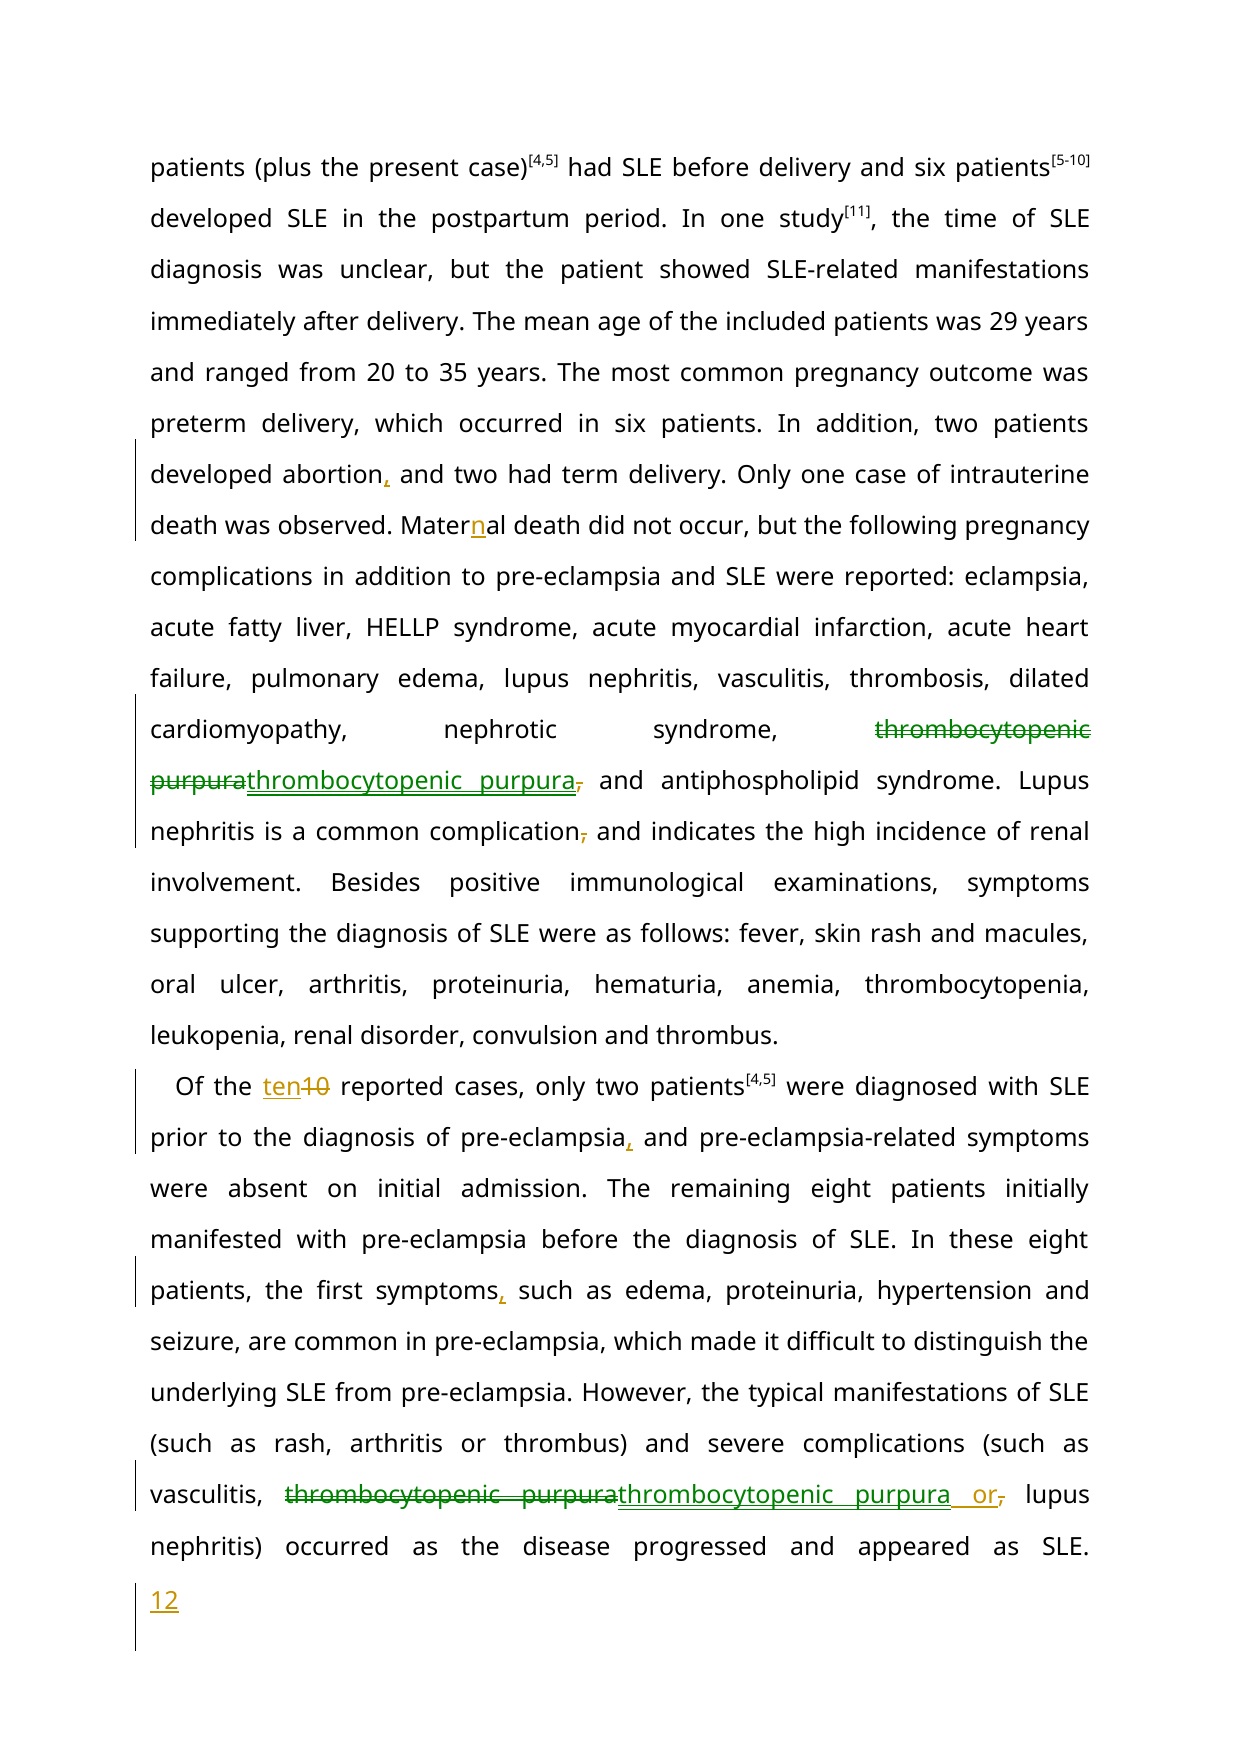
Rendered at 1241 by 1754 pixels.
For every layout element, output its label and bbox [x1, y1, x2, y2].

text [150, 1069, 1090, 1562]
text [150, 150, 1090, 1052]
